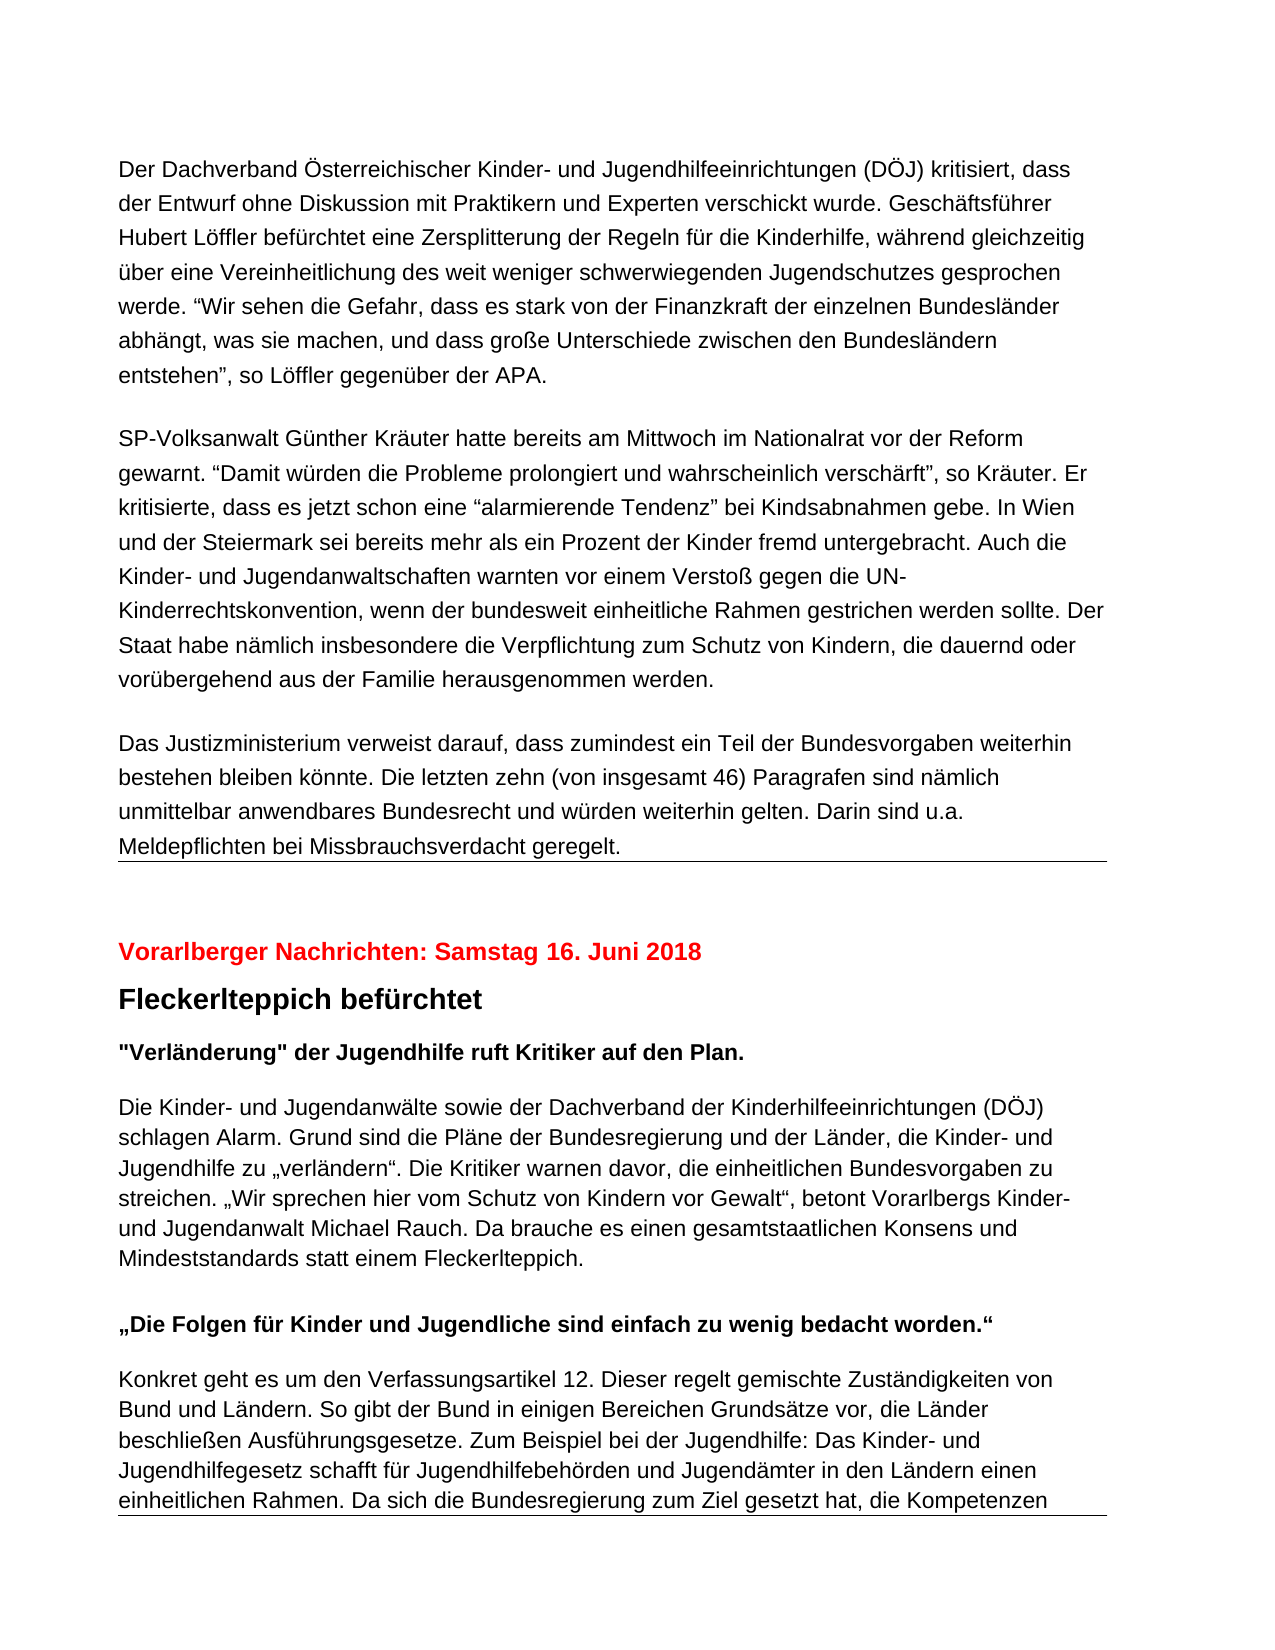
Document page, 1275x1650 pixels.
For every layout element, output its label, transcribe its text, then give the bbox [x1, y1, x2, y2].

text "Verländerung" der Jugendhilfe ruft Kritiker auf den Plan. [118, 1032, 1107, 1065]
text Das Justizministerium verweist darauf, dass zumindest ein Teil der Bundesvorgaben weiterhin bestehen bleiben könnte. Die letzten zehn (von insgesamt 46) Paragrafen sind nämlich unmittelbar anwendbares Bundesrecht und würden weiterhin gelten. Darin sind u.a. Meldepflichten bei Missbrauchsverdacht geregelt. [118, 722, 1107, 861]
text Die Kinder- und Jugendanwälte sowie der Dachverband der Kinderhilfeeinrichtungen (DÖJ) schlagen Alarm. Grund sind die Pläne der Bundesregierung und der Länder, die Kinder- und Jugendhilfe zu „verländern“. Die Kritiker warnen davor, die einheitlichen Bundesvorgaben zu streichen. „Wir sprechen hier vom Schutz von Kindern vor Gewalt“, betont Vorarlbergs Kinder- und Jugendanwalt Michael Rauch. Da brauche es einen gesamtstaatlichen Konsens und Mindeststandards statt einem Fleckerlteppich. [118, 1094, 1107, 1271]
text „Die Folgen für Kinder und Jugendliche sind einfach zu wenig bedacht worden.“ [118, 1304, 1107, 1337]
text Der Dachverband Österreichischer Kinder- und Jugendhilfeeinrichtungen (DÖJ) kritisiert, dass der Entwurf ohne Diskussion mit Praktikern und Experten verschickt wurde. Geschäftsführer Hubert Löffler befürchtet eine Zersplitterung der Regeln für die Kinderhilfe, während gleichzeitig über eine Vereinheitlichung des weit weniger schwerwiegenden Jugendschutzes gesprochen werde. “Wir sehen die Gefahr, dass es stark von der Finanzkraft der einzelnen Bundesländer abhängt, was sie machen, und dass große Unterschiede zwischen den Bundesländern entstehen”, so Löffler gegenüber der APA. [118, 148, 1107, 388]
text SP-Volksanwalt Günther Kräuter hatte bereits am Mittwoch im Nationalrat vor der Reform gewarnt. “Damit würden die Probleme prolongiert und wahrscheinlich verschärft”, so Kräuter. Er kritisierte, dass es jetzt schon eine “alarmierende Tendenz” bei Kindsabnahmen gebe. In Wien und der Steiermark sei bereits mehr als ein Prozent der Kinder fremd untergebracht. Auch die Kinder- und Jugendanwaltschaften warnten vor einem Verstoß gegen die UN-Kinderrechtskonvention, wenn der bundesweit einheitliche Rahmen gestrichen werden sollte. Der Staat habe nämlich insbesondere die Verpflichtung zum Schutz von Kindern, die dauernd oder vorübergehend aus der Familie herausgenommen werden. [118, 417, 1107, 692]
text Vorarlberger Nachrichten: Samstag 16. Juni 2018 [118, 937, 1107, 966]
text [118, 1366, 1107, 1515]
text Fleckerlteppich befürchtet [118, 982, 1107, 1016]
